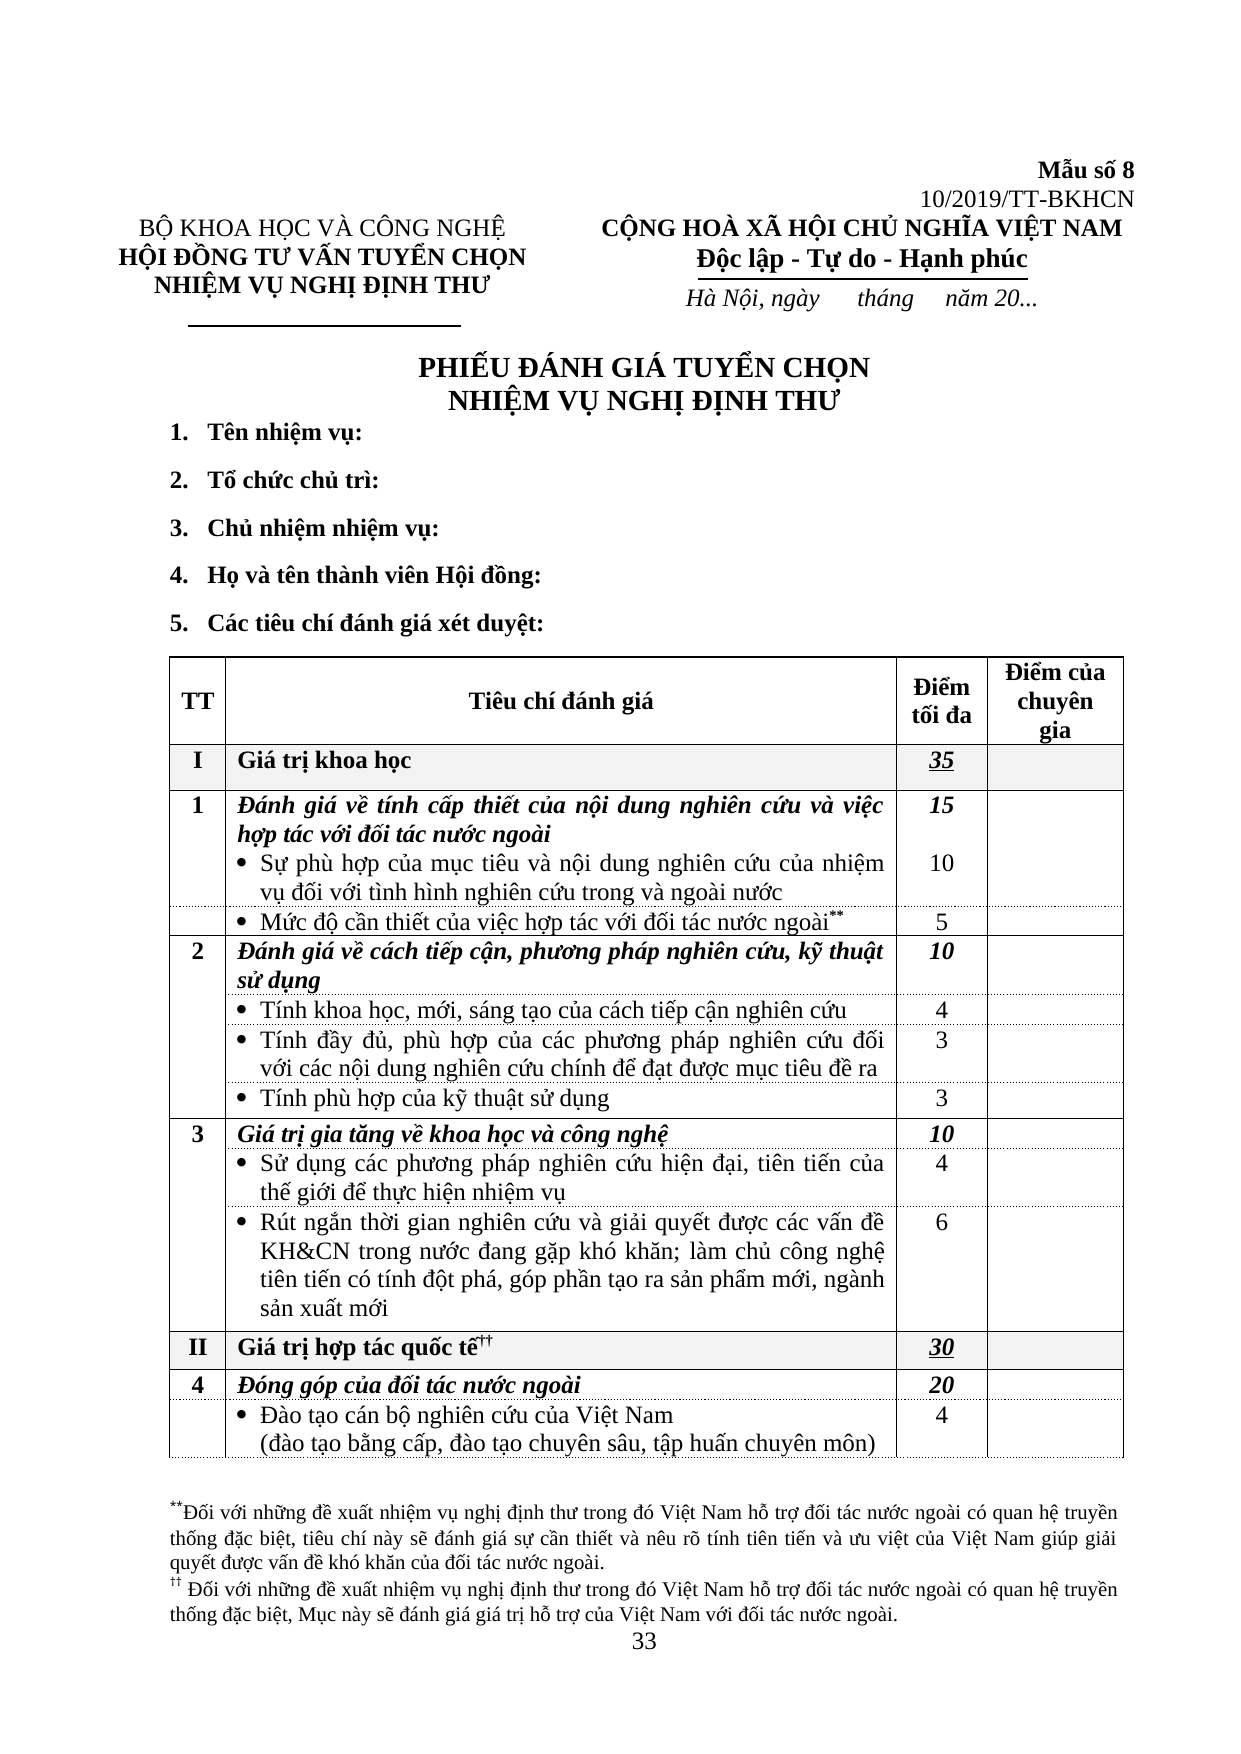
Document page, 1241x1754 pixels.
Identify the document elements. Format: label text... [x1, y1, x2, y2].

list Tên nhiệm vụ: [169, 417, 1119, 446]
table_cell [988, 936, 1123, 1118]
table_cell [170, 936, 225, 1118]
list Tổ chức chủ trì: [169, 465, 1119, 493]
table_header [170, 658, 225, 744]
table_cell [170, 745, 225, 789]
list Họ và tên thành viên Hội đồng: [169, 561, 1119, 589]
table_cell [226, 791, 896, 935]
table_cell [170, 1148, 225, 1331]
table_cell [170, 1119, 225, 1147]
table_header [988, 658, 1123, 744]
text PHIẾU ĐÁNH GIÁ TUYỂN CHỌN [169, 350, 1119, 383]
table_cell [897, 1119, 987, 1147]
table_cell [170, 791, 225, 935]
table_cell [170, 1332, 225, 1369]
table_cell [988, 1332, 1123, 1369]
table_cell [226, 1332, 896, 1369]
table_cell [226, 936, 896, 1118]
list Chủ nhiệm nhiệm vụ: [169, 513, 1119, 541]
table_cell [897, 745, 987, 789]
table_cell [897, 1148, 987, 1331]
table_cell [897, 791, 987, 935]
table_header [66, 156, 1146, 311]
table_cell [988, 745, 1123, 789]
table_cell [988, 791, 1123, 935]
text NHIỆM VỤ NGHỊ ĐỊNH THƯ [169, 383, 1119, 417]
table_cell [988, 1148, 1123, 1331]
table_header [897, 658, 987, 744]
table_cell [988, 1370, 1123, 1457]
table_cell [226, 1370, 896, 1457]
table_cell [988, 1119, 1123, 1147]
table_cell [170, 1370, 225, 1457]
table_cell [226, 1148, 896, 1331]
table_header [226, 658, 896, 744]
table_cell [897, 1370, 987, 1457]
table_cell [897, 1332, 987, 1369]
list Các tiêu chí đánh giá xét duyệt: [169, 608, 1119, 637]
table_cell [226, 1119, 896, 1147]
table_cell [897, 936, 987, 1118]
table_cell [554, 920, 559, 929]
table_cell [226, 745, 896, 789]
